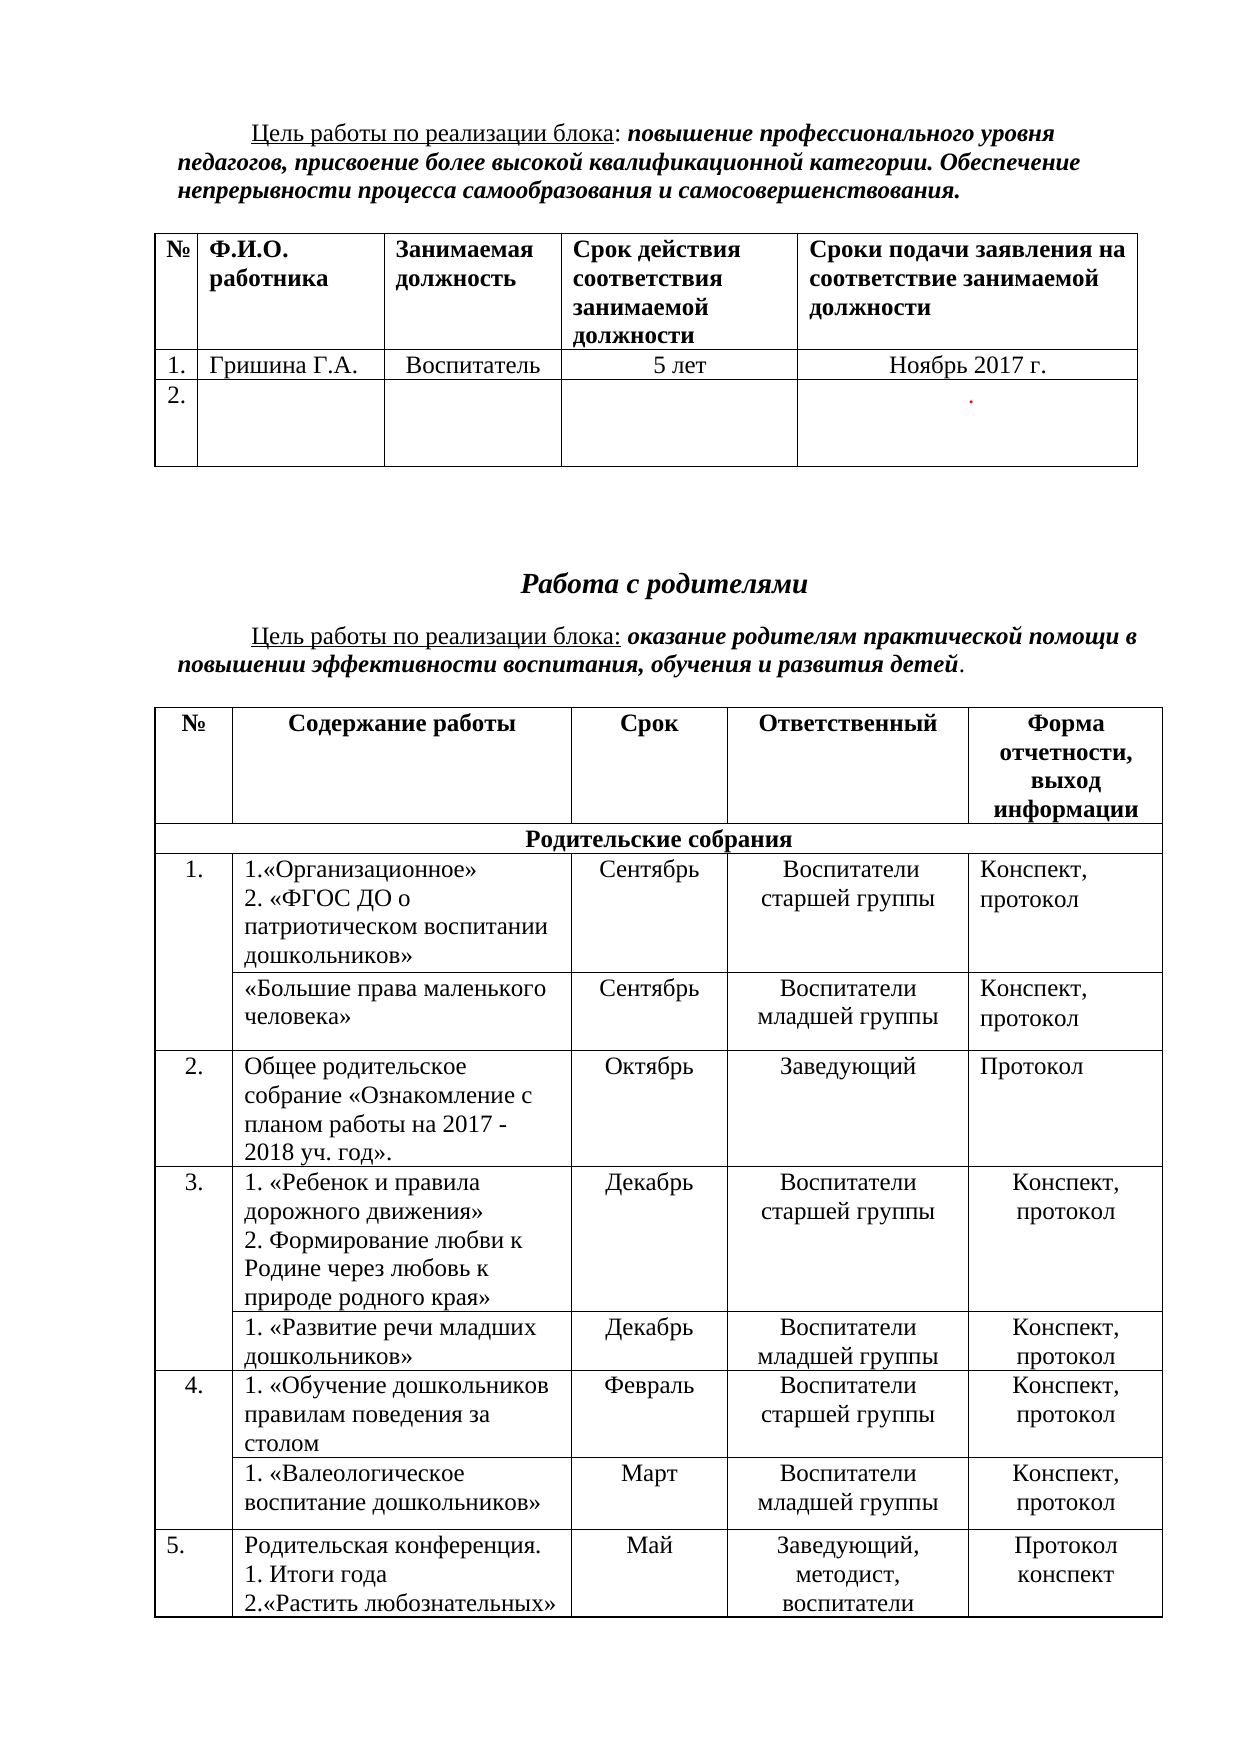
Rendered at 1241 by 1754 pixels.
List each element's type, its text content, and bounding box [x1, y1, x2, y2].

table_cell Декабрь [572, 1167, 727, 1311]
table_header Содержание работы [233, 708, 571, 823]
text Цель работы по реализации блока: повышение профессионального уровня педагогов, присвоение более высокой квалификационной категории. Обеспечение непрерывности процесса самообразования и самосовершенствования. [177, 118, 1152, 204]
table_cell Сентябрь [572, 973, 727, 1050]
table_cell 1. [156, 854, 232, 1050]
table_cell Конспект, протокол [969, 973, 1162, 1050]
table_cell 1.«Организационное» 2. «ФГОС ДО о патриотическом воспитании дошкольников» [233, 854, 571, 972]
table_header Срок [572, 708, 727, 823]
table_cell 1. «Обучение дошкольников правилам поведения за столом [233, 1371, 571, 1457]
table_cell 1. «Развитие речи младших дошкольников» [233, 1312, 571, 1369]
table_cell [728, 1530, 968, 1616]
table_cell Февраль [572, 1371, 727, 1457]
text Цель работы по реализации блока: оказание родителям практической помощи в повышении эффективности воспитания, обучения и развития детей. [177, 621, 1152, 678]
table_cell 1. [156, 350, 197, 379]
table_cell Воспитатели старшей группы [728, 854, 968, 972]
table_cell Воспитатель [385, 350, 561, 379]
table_header № [156, 234, 197, 349]
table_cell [233, 1530, 571, 1616]
table_cell Ноябрь 2017 г. [798, 350, 1137, 379]
table_cell 4. [156, 1371, 232, 1529]
table_cell Конспект, протокол [969, 1371, 1162, 1457]
table_cell . [798, 380, 1137, 466]
table_cell Конспект, протокол [969, 1458, 1162, 1529]
table_cell Конспект, протокол [969, 1312, 1162, 1369]
table_cell Воспитатели младшей группы [728, 1312, 968, 1369]
table_cell 1. «Ребенок и правила дорожного движения» 2. Формирование любви к Родине через любовь к природе родного края» [233, 1167, 571, 1311]
table_header Сроки подачи заявления на соответствие занимаемой должности [798, 234, 1137, 349]
table_cell Протокол [969, 1051, 1162, 1166]
table_cell Заведующий [728, 1051, 968, 1166]
table_cell Общее родительское собрание «Ознакомление с планом работы на 2017 - 2018 уч. год». [233, 1051, 571, 1166]
table_cell Воспитатели младшей группы [728, 973, 968, 1050]
table_cell Воспитатели старшей группы [728, 1371, 968, 1457]
table_cell Родительские собрания [156, 824, 1162, 853]
table_cell Конспект, протокол [969, 1167, 1162, 1311]
table_cell 5. [156, 1530, 232, 1616]
table_cell Май [572, 1530, 727, 1616]
table_header Срок действия соответствия занимаемой должности [562, 234, 797, 349]
text Работа с родителями [177, 566, 1152, 600]
table_header Ф.И.О. работника [198, 234, 384, 349]
table_cell [562, 380, 797, 466]
table_cell 2. [156, 1051, 232, 1166]
table_cell 1. «Валеологическое воспитание дошкольников» [233, 1458, 571, 1529]
table_header № [156, 708, 232, 823]
table_cell Октябрь [572, 1051, 727, 1166]
table_cell [385, 380, 561, 466]
table_header Ответственный [728, 708, 968, 823]
table_cell Гришина Г.А. [198, 350, 384, 379]
table_cell Сентябрь [572, 854, 727, 972]
table_cell Март [572, 1458, 727, 1529]
table_header Занимаемая должность [385, 234, 561, 349]
table_cell Воспитатели младшей группы [728, 1458, 968, 1529]
table_cell Протокол конспект [969, 1530, 1162, 1616]
table_cell Декабрь [572, 1312, 727, 1369]
table_cell Конспект, протокол [969, 854, 1162, 972]
table_cell [198, 380, 384, 466]
table_cell 3. [156, 1167, 232, 1369]
table_cell 5 лет [562, 350, 797, 379]
table_cell «Большие права маленького человека» [233, 973, 571, 1050]
table_cell Воспитатели старшей группы [728, 1167, 968, 1311]
table_cell 2. [156, 380, 197, 466]
table_header Форма отчетности, выход информации [969, 708, 1162, 823]
